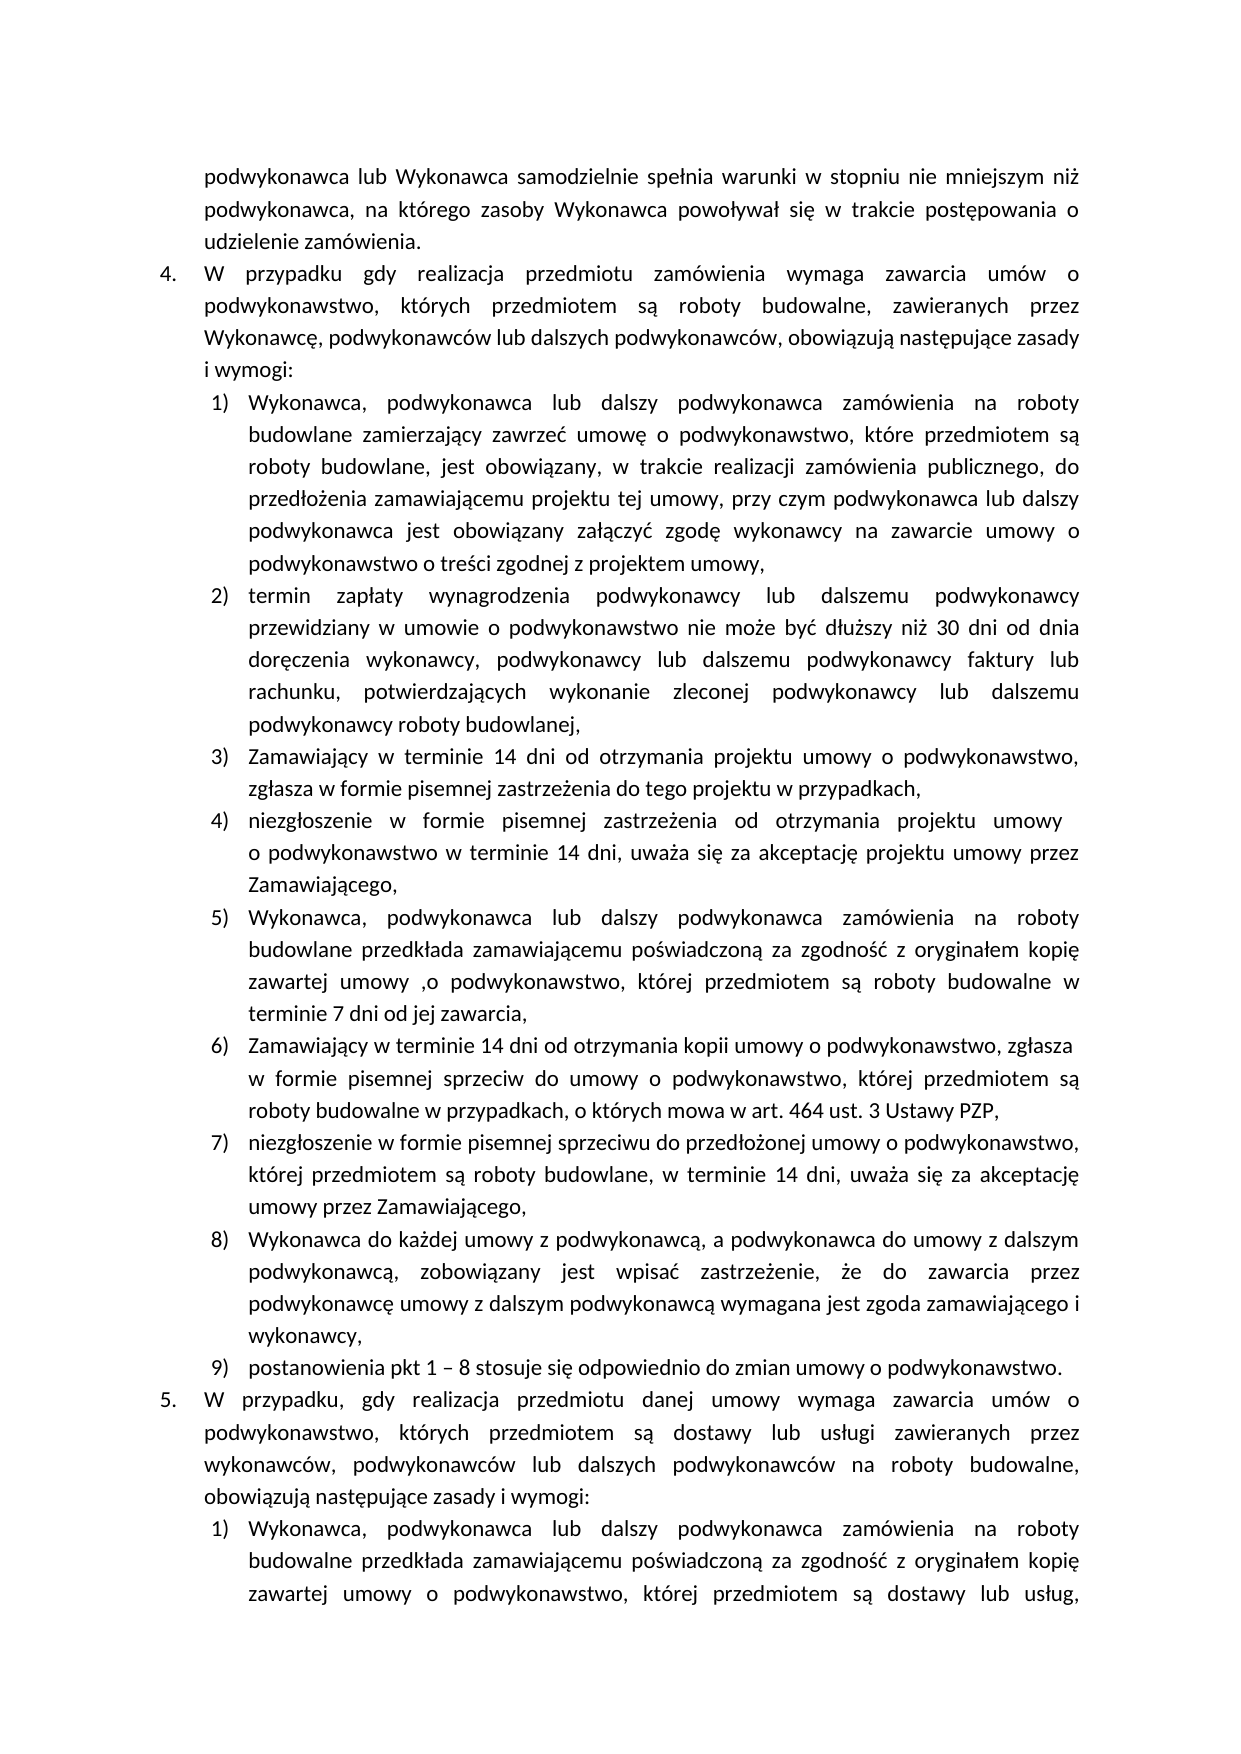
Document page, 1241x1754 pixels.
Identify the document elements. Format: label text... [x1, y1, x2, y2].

list postanowienia pkt 1 – 8 stosuje się odpowiednio do zmian umowy o podwykonawstwo. [211, 1353, 1081, 1381]
list termin zapłaty wynagrodzenia podwykonawcy lub dalszemu podwykonawcy przewidziany w umowie o podwykonawstwo nie może być dłuższy niż 30 dni od dnia doręczenia wykonawcy, podwykonawcy lub dalszemu podwykonawcy faktury lub rachunku, potwierdzających wykonanie zleconej podwykonawcy lub dalszemu podwykonawcy roboty budowlanej, [211, 581, 1081, 738]
list Wykonawca, podwykonawca lub dalszy podwykonawca zamówienia na roboty budowlane przedkłada zamawiającemu poświadczoną za zgodność z oryginałem kopię zawartej umowy ,o podwykonawstwo, której przedmiotem są roboty budowalne w terminie 7 dni od jej zawarcia, [211, 903, 1081, 1027]
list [159, 162, 1081, 255]
list Wykonawca do każdej umowy z podwykonawcą, a podwykonawca do umowy z dalszym podwykonawcą, zobowiązany jest wpisać zastrzeżenie, że do zawarcia przez podwykonawcę umowy z dalszym podwykonawcą wymagana jest zgoda zamawiającego i wykonawcy, [211, 1225, 1081, 1349]
list Zamawiający w terminie 14 dni od otrzymania projektu umowy o podwykonawstwo, zgłasza w formie pisemnej zastrzeżenia do tego projektu w przypadkach, [211, 742, 1081, 802]
list Zamawiający w terminie 14 dni od otrzymania kopii umowy o podwykonawstwo, zgłasza w formie pisemnej sprzeciw do umowy o podwykonawstwo, której przedmiotem są roboty budowalne w przypadkach, o których mowa w art. 464 ust. 3 Ustawy PZP, [211, 1032, 1081, 1124]
list niezgłoszenie w formie pisemnej sprzeciwu do przedłożonej umowy o podwykonawstwo, której przedmiotem są roboty budowlane, w terminie 14 dni, uważa się za akceptację umowy przez Zamawiającego, [211, 1128, 1081, 1221]
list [211, 1514, 1081, 1607]
list niezgłoszenie w formie pisemnej zastrzeżenia od otrzymania projektu umowy o podwykonawstwo w terminie 14 dni, uważa się za akceptację projektu umowy przez Zamawiającego, [211, 806, 1081, 899]
list W przypadku gdy realizacja przedmiotu zamówienia wymaga zawarcia umów o podwykonawstwo, których przedmiotem są roboty budowalne, zawieranych przez Wykonawcę, podwykonawców lub dalszych podwykonawców, obowiązują następujące zasady i wymogi: [159, 259, 1081, 384]
list W przypadku, gdy realizacja przedmiotu danej umowy wymaga zawarcia umów o podwykonawstwo, których przedmiotem są dostawy lub usługi zawieranych przez wykonawców, podwykonawców lub dalszych podwykonawców na roboty budowalne, obowiązują następujące zasady i wymogi: [159, 1386, 1081, 1510]
list Wykonawca, podwykonawca lub dalszy podwykonawca zamówienia na roboty budowlane zamierzający zawrzeć umowę o podwykonawstwo, które przedmiotem są roboty budowlane, jest obowiązany, w trakcie realizacji zamówienia publicznego, do przedłożenia zamawiającemu projektu tej umowy, przy czym podwykonawca lub dalszy podwykonawca jest obowiązany załączyć zgodę wykonawcy na zawarcie umowy o podwykonawstwo o treści zgodnej z projektem umowy, [211, 388, 1081, 577]
